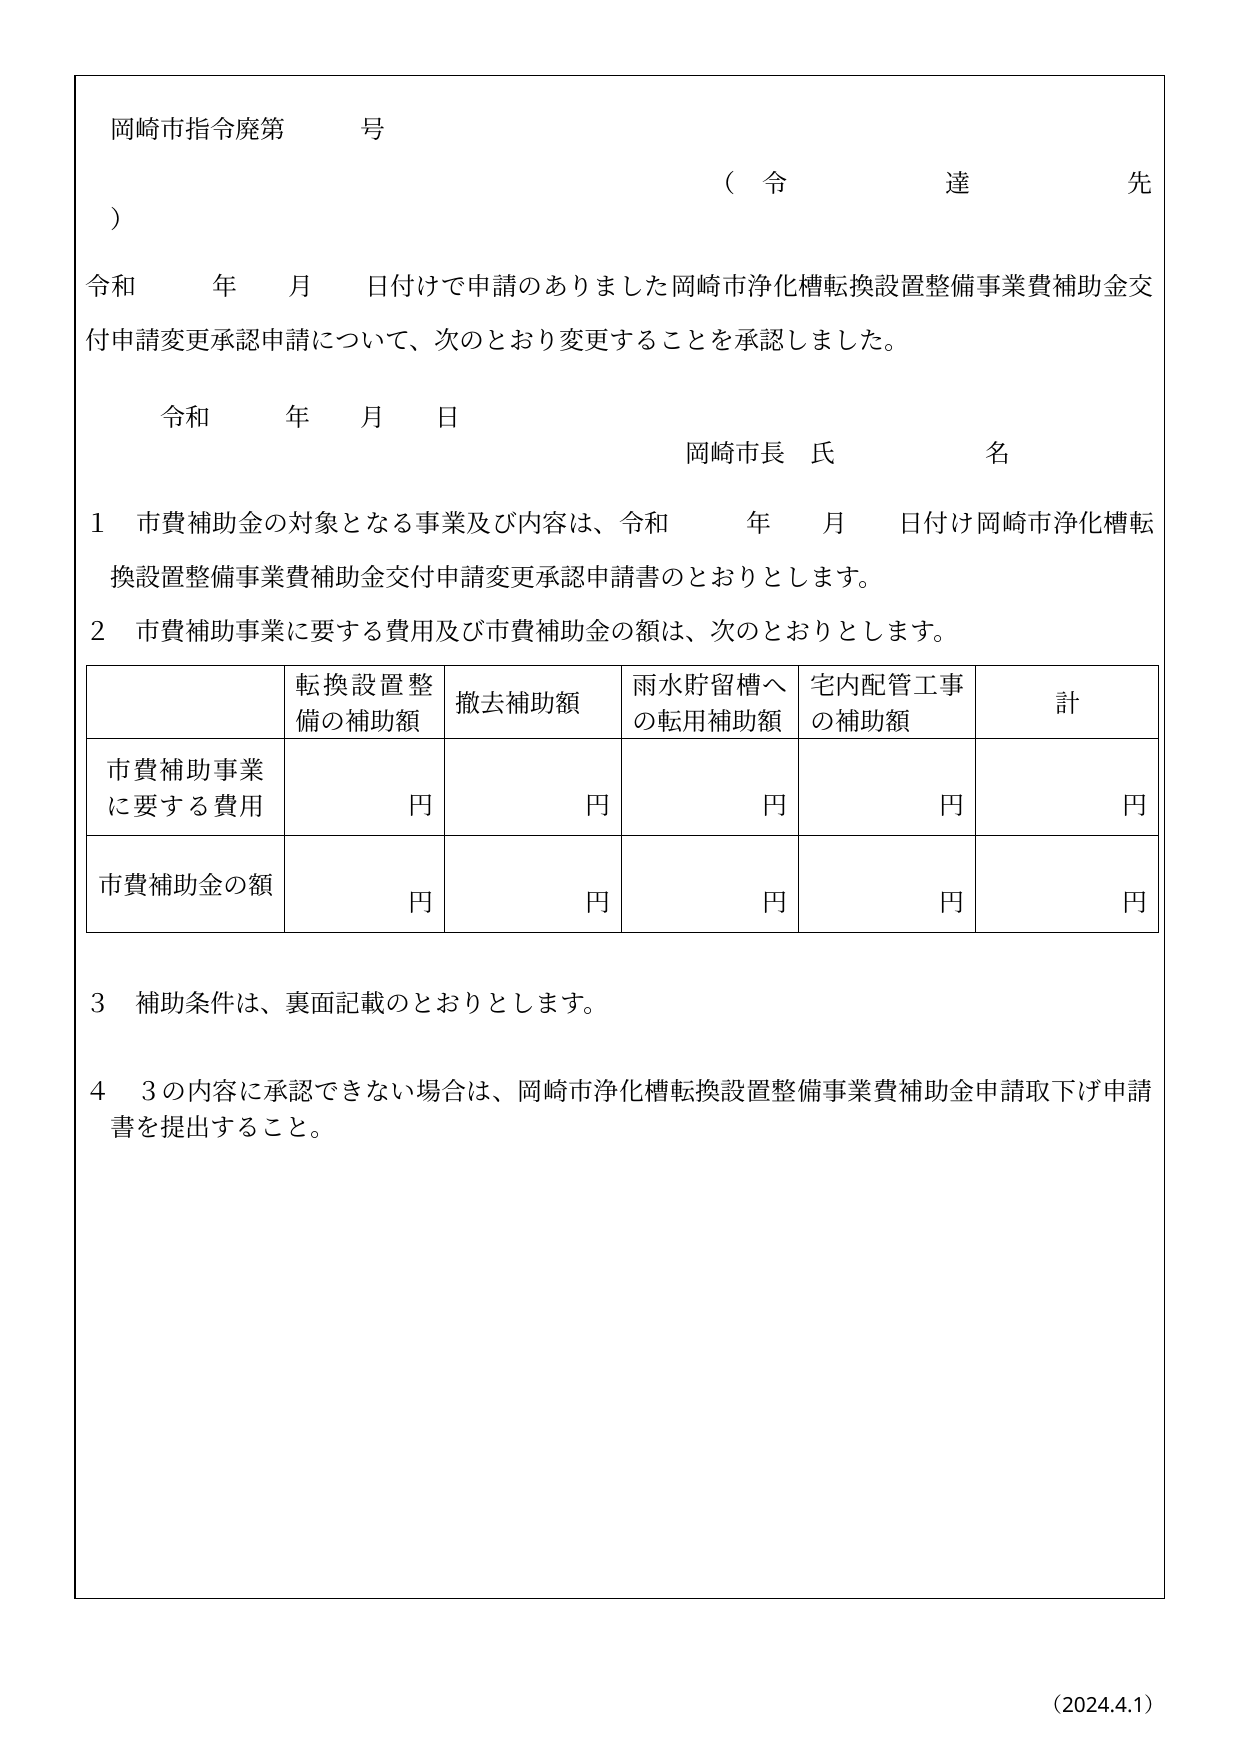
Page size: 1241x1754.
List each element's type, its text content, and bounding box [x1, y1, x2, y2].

table_header 岡崎市指令廃第 号 （ 令 達 先 ） 令和 年 月 日付けで申請のありました岡崎市浄化槽転換設置整備事業費補助金交付申請変更承認申請について、次のとおり変更することを承認しました。 令和 年 月 日 岡崎市長 氏 名 １ 市費補助金の対象となる事業及び内容は、令和 年 月 日付け岡崎市浄化槽転換設置整備事業費補助金交付申請変更承認申請書のとおりとします。 ２ 市費補助事業に要する費用及び市費補助金の額は、次のとおりとします。 ３ 補助条件は、裏面記載のとおりとします。 ４ ３の内容に承認できない場合は、岡崎市浄化槽転換設置整備事業費補助金申請取下げ申請書を提出すること。 [76, 76, 1164, 1598]
